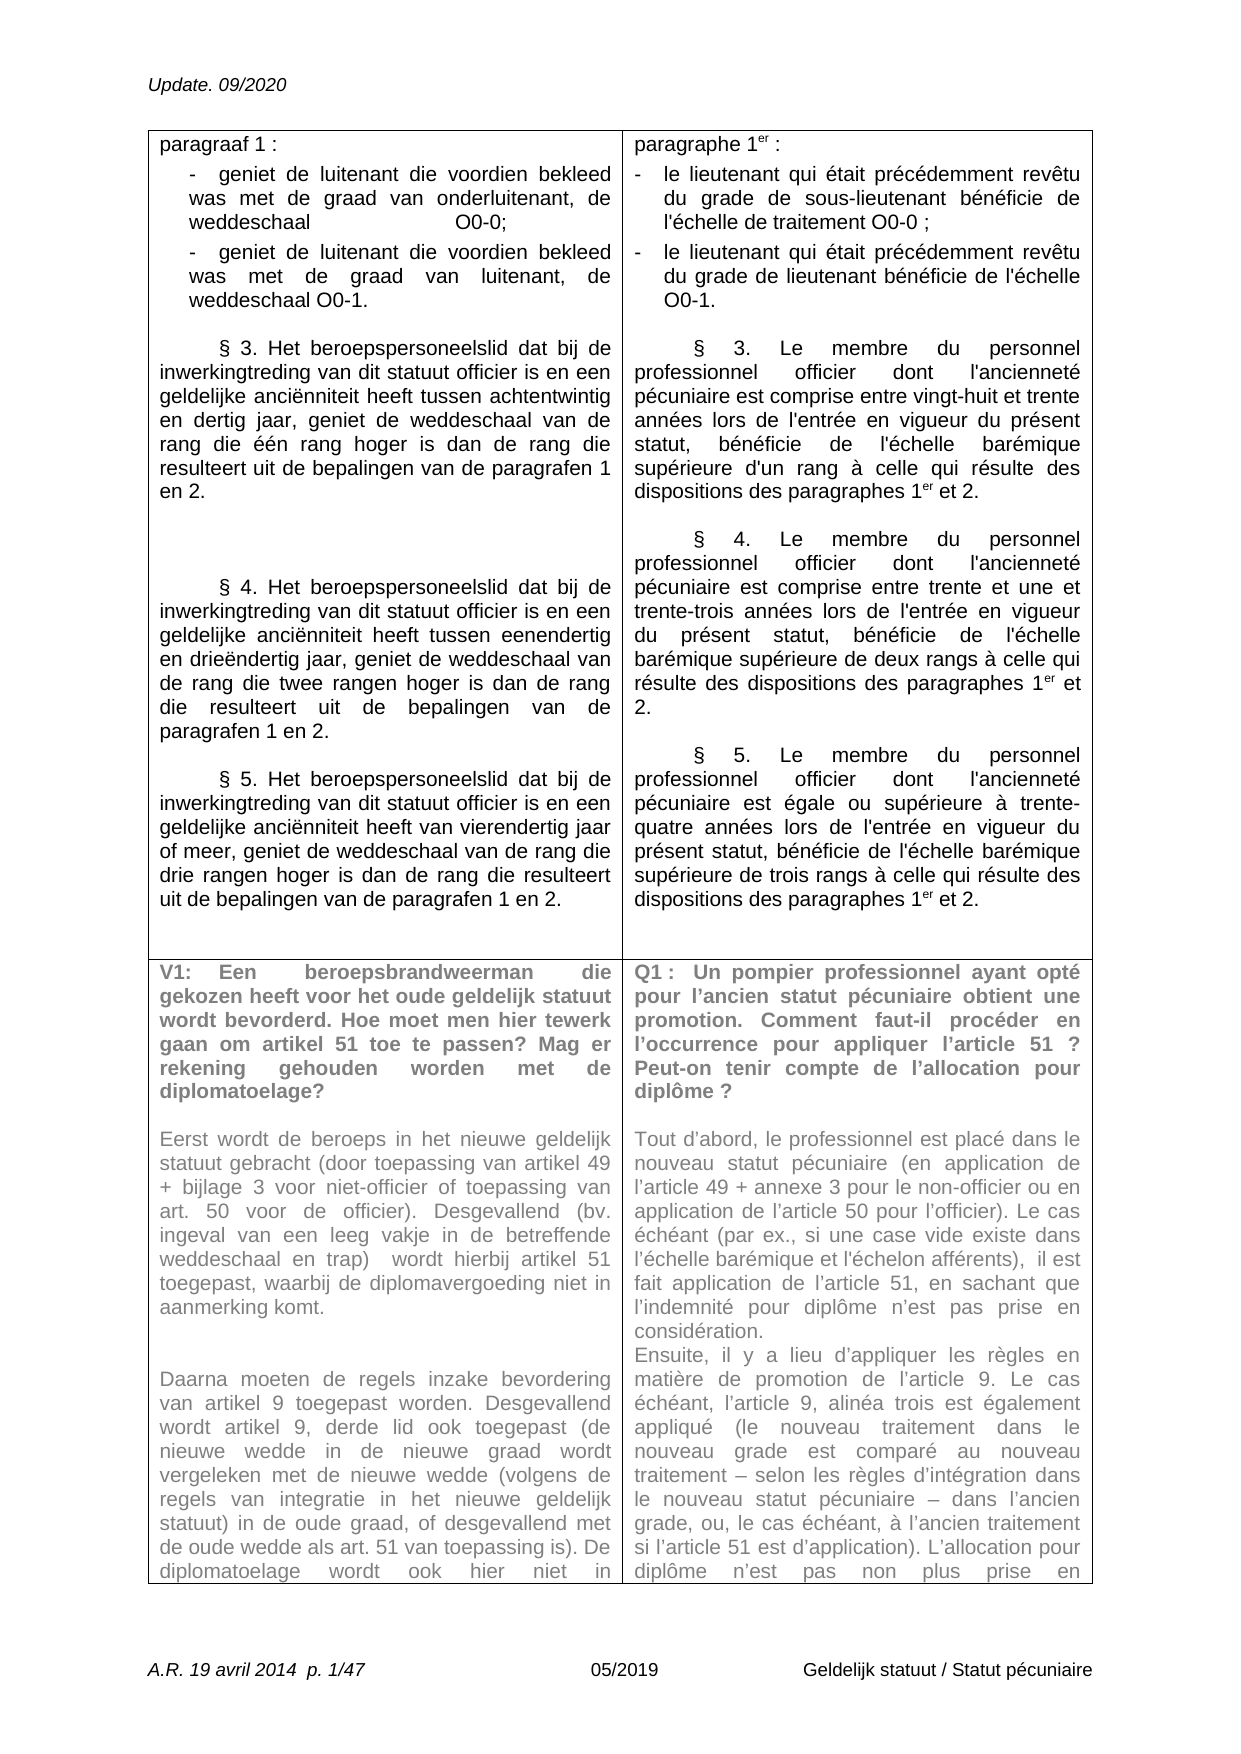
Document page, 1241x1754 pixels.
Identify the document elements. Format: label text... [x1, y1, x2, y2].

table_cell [149, 131, 622, 958]
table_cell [623, 960, 1092, 1582]
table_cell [149, 960, 622, 1582]
